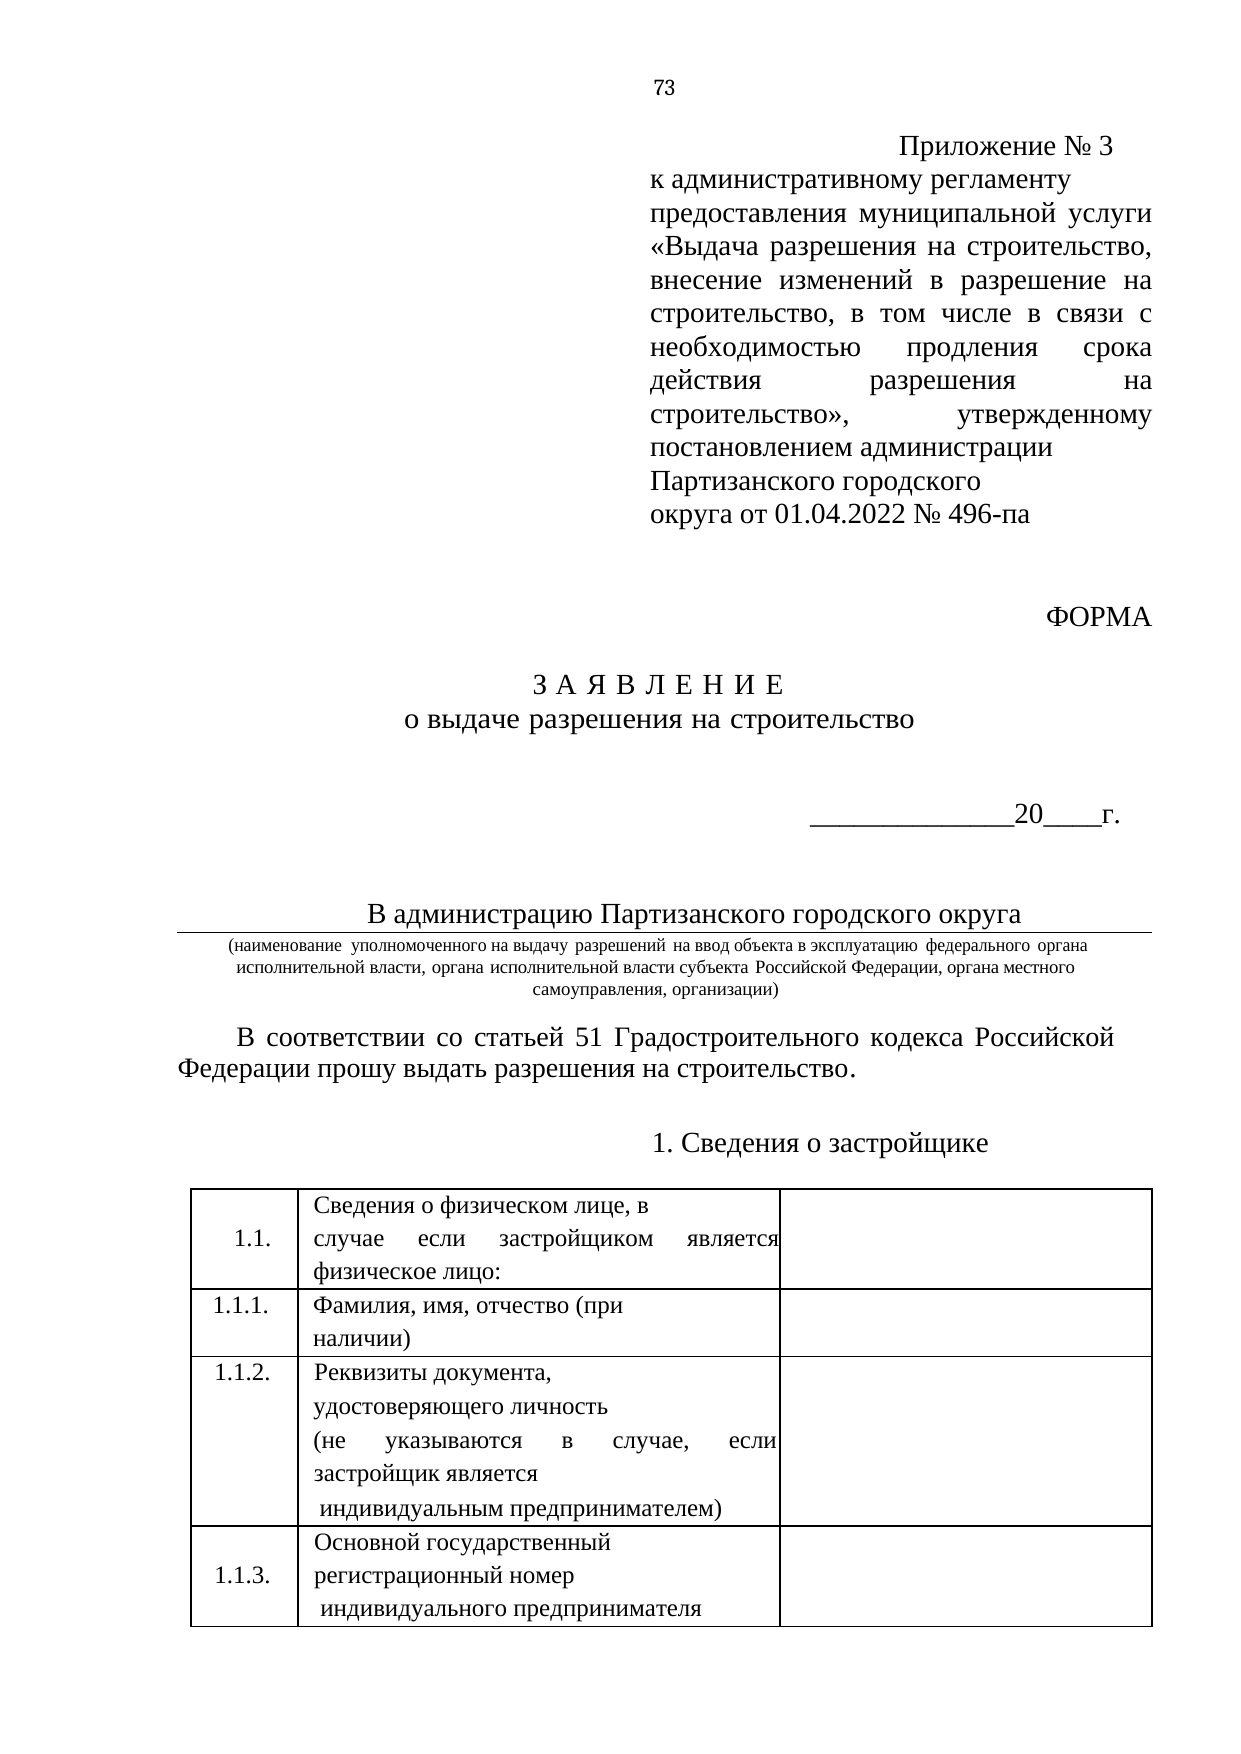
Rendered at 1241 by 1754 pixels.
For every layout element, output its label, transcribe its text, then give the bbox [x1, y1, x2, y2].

text ФОРМА [177, 599, 1152, 633]
table_cell Основной государственный регистрационный номер индивидуального предпринимателя [299, 1527, 779, 1626]
table_cell Фамилия, имя, отчество (при наличии) [299, 1290, 779, 1356]
text ______________20____г. [177, 796, 1121, 829]
table_cell 1.1.2. [192, 1357, 297, 1525]
table_header 1.1. [192, 1190, 297, 1288]
table_cell Реквизиты документа, удостоверяющего личность (не указываются в случае, если застройщик является индивидуальным предпринимателем) [299, 1357, 779, 1525]
text В соответствии со статьей 51 Градостроительного кодекса Российской Федерации прошу выдать разрешения на строительство. [177, 1021, 1116, 1084]
table_header [781, 1190, 1151, 1288]
table_cell [781, 1357, 1151, 1525]
text Партизанского городского [650, 463, 1152, 497]
text предоставления муниципальной услуги «Выдача разрешения на строительство, внесение изменений в разрешение на строительство, в том числе в связи с необходимостью продления срока действия разрешения на строительство», утвержденному постановлением администрации [650, 195, 1152, 463]
text (наименование уполномоченного на выдачу разрешений на ввод объекта в эксплуатацию федерального органа исполнительной власти, органа исполнительной власти субъекта Российской Федерации, органа местного самоуправления, организации) [195, 934, 1116, 999]
table_cell [781, 1527, 1151, 1626]
table_cell [781, 1290, 1151, 1356]
table_header Сведения о физическом лице, в случае если застройщиком является физическое лицо: [299, 1190, 779, 1288]
text о выдаче разрешения на строительство [196, 702, 1122, 735]
text округа от 01.04.2022 № 496-па [650, 497, 1152, 530]
text Приложение № 3 [177, 128, 1152, 161]
text В администрацию Партизанского городского округа [177, 897, 1152, 932]
table_cell 1.1.3. [192, 1527, 297, 1626]
text к административному регламенту [650, 161, 1152, 195]
table_cell 1.1.1. [192, 1290, 297, 1356]
text З А Я В Л Е Н И Е [280, 667, 1036, 701]
list 1. Сведения о застройщике [578, 1125, 1152, 1159]
